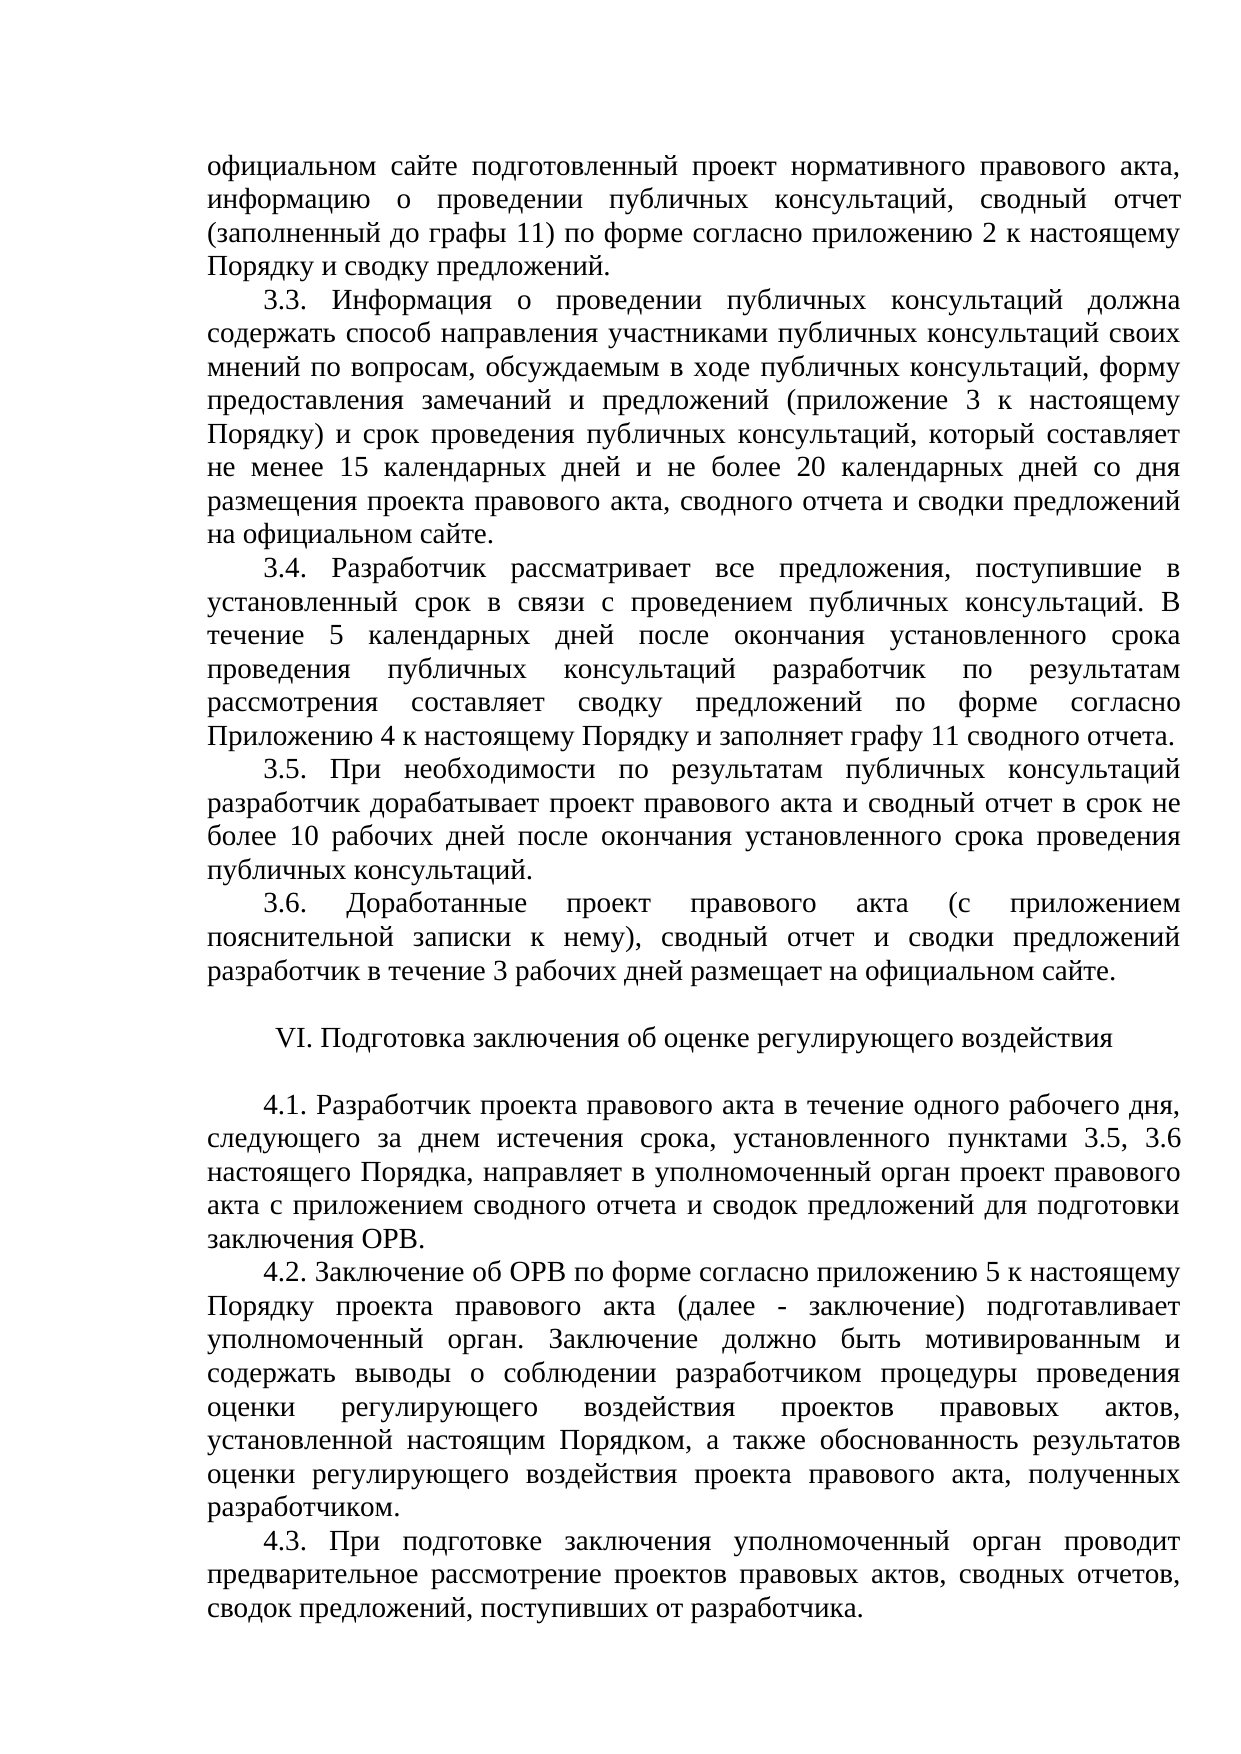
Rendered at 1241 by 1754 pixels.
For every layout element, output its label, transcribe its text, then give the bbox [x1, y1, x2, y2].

text 4.3. При подготовке заключения уполномоченный орган проводит предварительное рассмотрение проектов правовых актов, сводных отчетов, сводок предложений, поступивших от разработчика. [207, 1523, 1181, 1623]
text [207, 148, 1181, 282]
text 4.2. Заключение об ОРВ по форме согласно приложению 5 к настоящему Порядку проекта правового акта (далее - заключение) подготавливает уполномоченный орган. Заключение должно быть мотивированным и содержать выводы о соблюдении разработчиком процедуры проведения оценки регулирующего воздействия проектов правовых актов, установленной настоящим Порядком, а также обоснованность результатов оценки регулирующего воздействия проекта правового акта, полученных разработчиком. [207, 1254, 1181, 1523]
title VI. Подготовка заключения об оценке регулирующего воздействия [207, 1020, 1181, 1053]
text 3.5. При необходимости по результатам публичных консультаций разработчик дорабатывает проект правового акта и сводный отчет в срок не более 10 рабочих дней после окончания установленного срока проведения публичных консультаций. [207, 751, 1181, 886]
text 3.3. Информация о проведении публичных консультаций должна содержать способ направления участниками публичных консультаций своих мнений по вопросам, обсуждаемым в ходе публичных консультаций, форму предоставления замечаний и предложений (приложение 3 к настоящему Порядку) и срок проведения публичных консультаций, который составляет не менее 15 календарных дней и не более 20 календарных дней со дня размещения проекта правового акта, сводного отчета и сводки предложений на официальном сайте. [207, 282, 1181, 550]
text 4.1. Разработчик проекта правового акта в течение одного рабочего дня, следующего за днем истечения срока, установленного пунктами 3.5, 3.6 настоящего Порядка, направляет в уполномоченный орган проект правового акта с приложением сводного отчета и сводок предложений для подготовки заключения ОРВ. [207, 1087, 1181, 1254]
text 3.4. Разработчик рассматривает все предложения, поступившие в установленный срок в связи с проведением публичных консультаций. В течение 5 календарных дней после окончания установленного срока проведения публичных консультаций разработчик по результатам рассмотрения составляет сводку предложений по форме согласно Приложению 4 к настоящему Порядку и заполняет графу 11 сводного отчета. [207, 550, 1181, 751]
text 3.6. Доработанные проект правового акта (с приложением пояснительной записки к нему), сводный отчет и сводки предложений разработчик в течение 3 рабочих дней размещает на официальном сайте. [207, 886, 1181, 986]
